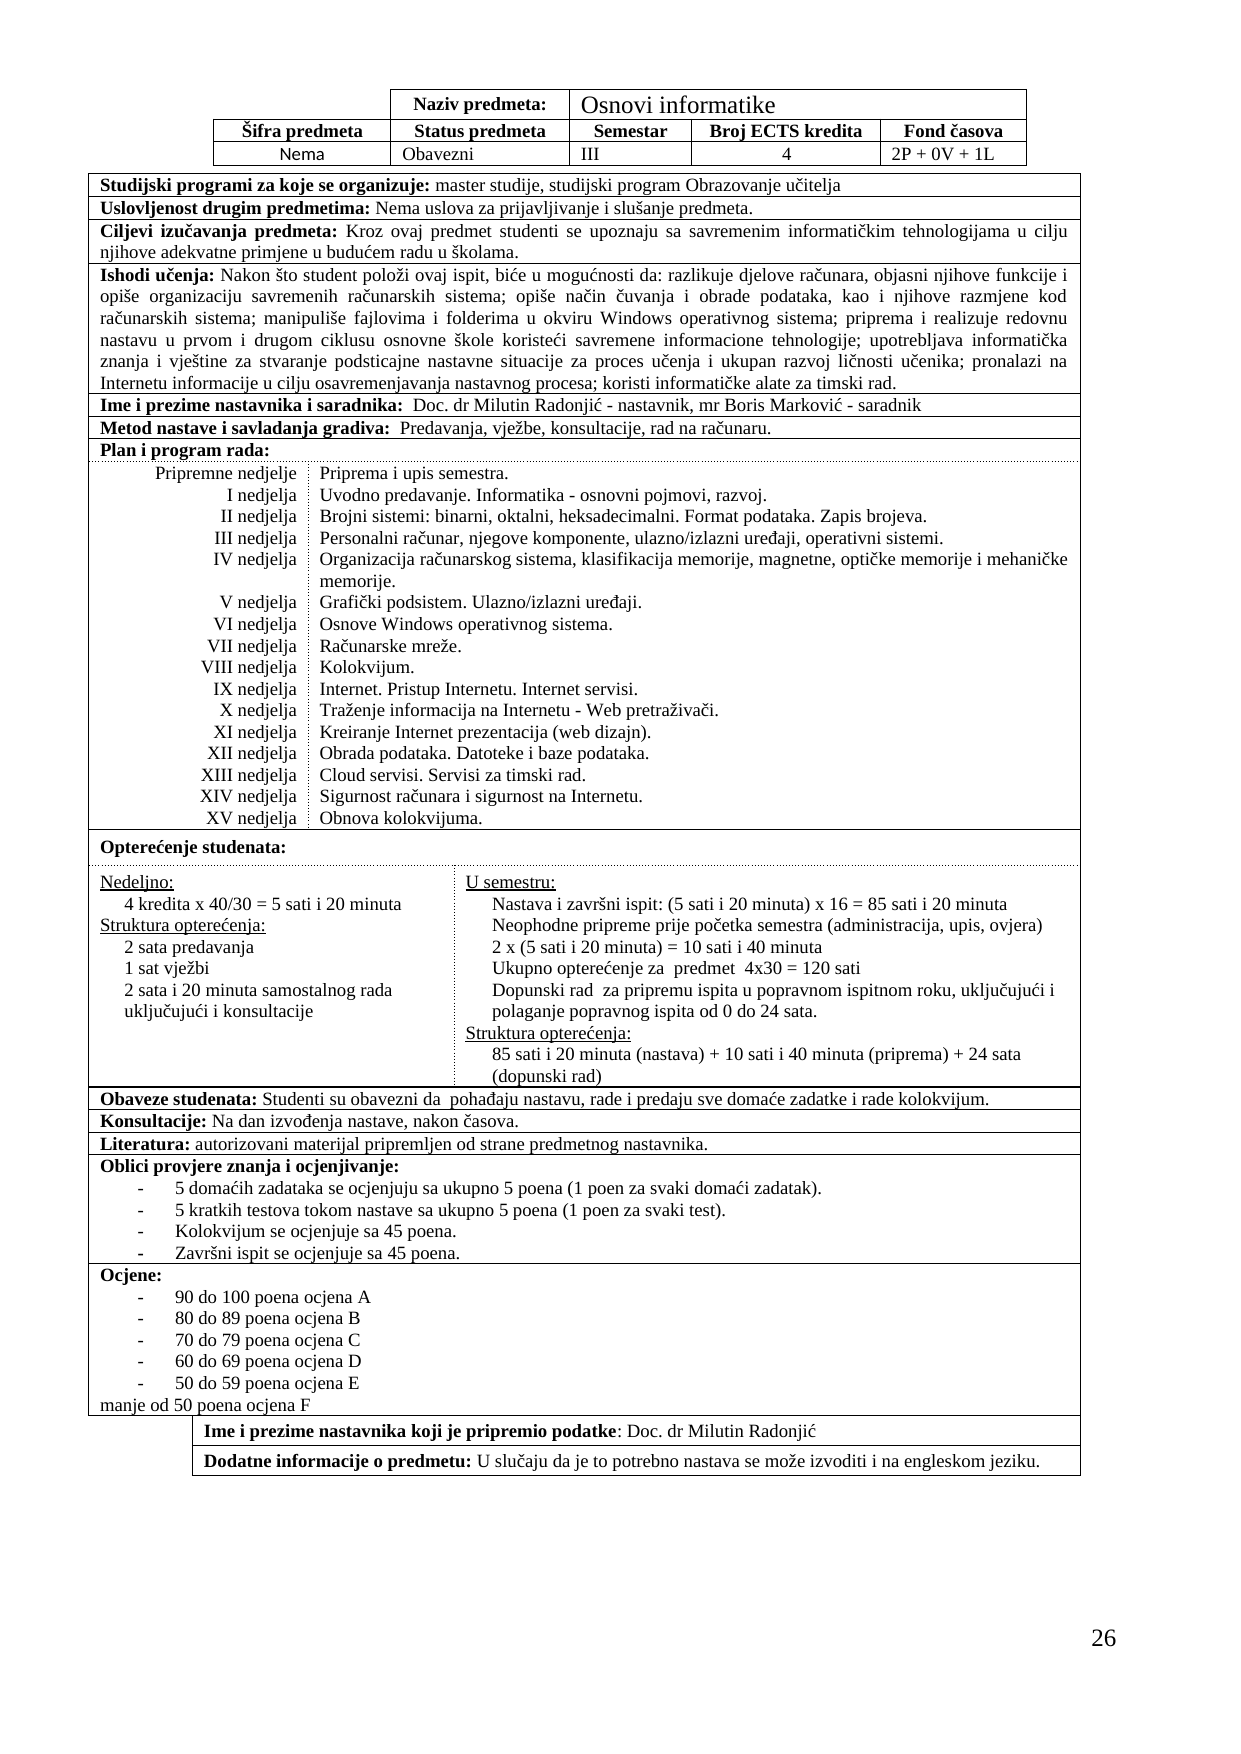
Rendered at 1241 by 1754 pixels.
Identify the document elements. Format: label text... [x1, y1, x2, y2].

table_cell Opterećenje studenata: [89, 830, 1080, 865]
table_cell III [570, 142, 691, 165]
table_cell Semestar [570, 120, 691, 141]
table_cell Pripremne nedjelje I nedjelja II nedjelja III nedjelja IV nedjelja V nedjelja VI nedjelja VII nedjelja VIII nedjelja IX nedjelja X nedjelja XI nedjelja XII nedjelja XIII nedjelja XIV nedjelja XV nedjelja [89, 461, 308, 828]
table_cell Status predmeta [391, 120, 569, 141]
table_header Naziv predmeta: [391, 90, 569, 118]
table_cell Obavezni [391, 142, 569, 165]
table_cell 4 [692, 142, 880, 165]
table_cell U semestru: Nastava i završni ispit: (5 sati i 20 minuta) x 16 = 85 sati i 20 minuta Neophodne pripreme prije početka semestra (administracija, upis, ovjera) 2 x (5 sati i 20 minuta) = 10 sati i 40 minuta Ukupno opterećenje za predmet 4x30 = 120 sati Dopunski rad za pripremu ispita u popravnom ispitnom roku, uključujući i polaganje popravnog ispita od 0 do 24 sata. Struktura opterećenja: 85 sati i 20 minuta (nastava) + 10 sati i 40 minuta (priprema) + 24 sata (dopunski rad) [454, 865, 1080, 1086]
table_cell Ime i prezime nastavnika koji je pripremio podatke: Doc. dr Milutin Radonjić [193, 1416, 1080, 1445]
table_header Studijski programi za koje se organizuje: master studije, studijski program Obrazovanje učitelja [89, 174, 1080, 196]
table_cell Uslovljenost drugim predmetima: Nema uslova za prijavljivanje i slušanje predmeta. [89, 197, 1080, 218]
table_cell Ciljevi izučavanja predmeta: Kroz ovaj predmet studenti se upoznaju sa savremenim informatičkim tehnologijama u cilju njihove adekvatne primjene u budućem radu u školama. [89, 220, 1080, 263]
table_header Osnovi informatike [570, 90, 1026, 118]
table_cell Plan i program rada: [89, 439, 1080, 461]
table_cell Obaveze studenata: Studenti su obavezni da pohađaju nastavu, rade i predaju sve domaće zadatke i rade kolokvijum. [89, 1088, 1080, 1109]
table_cell Fond časova [881, 120, 1026, 141]
table_cell Šifra predmeta [214, 120, 390, 141]
table_cell Dodatne informacije o predmetu: U slučaju da je to potrebno nastava se može izvoditi i na engleskom jeziku. [193, 1446, 1080, 1475]
table_cell Konsultacije: Na dan izvođenja nastave, nakon časova. [89, 1110, 1080, 1132]
table_cell Oblici provjere znanja i ocjenjivanje: 5 domaćih zadataka se ocjenjuju sa ukupno 5 poena (1 poen za svaki domaći zadatak). 5 kratkih testova tokom nastave sa ukupno 5 poena (1 poen za svaki test). Kolokvijum se ocjenjuje sa 45 poena. Završni ispit se ocjenjuje sa 45 poena. [89, 1155, 1080, 1263]
table_cell Priprema i upis semestra. Uvodno predavanje. Informatika - osnovni pojmovi, razvoj. Brojni sistemi: binarni, oktalni, heksadecimalni. Format podataka. Zapis brojeva. Personalni računar, njegove komponente, ulazno/izlazni uređaji, operativni sistemi. Organizacija računarskog sistema, klasifikacija memorije, magnetne, optičke memorije i mehaničke memorije. Grafički podsistem. Ulazno/izlazni uređaji. Osnove Windows operativnog sistema. Računarske mreže. Kolokvijum. Internet. Pristup Internetu. Internet servisi. Traženje informacija na Internetu - Web pretraživači. Kreiranje Internet prezentacija (web dizajn). Obrada podataka. Datoteke i baze podataka. Cloud servisi. Servisi za timski rad. Sigurnost računara i sigurnost na Internetu. Obnova kolokvijuma. [308, 461, 1080, 828]
table_cell Literatura: autorizovani materijal pripremljen od strane predmetnog nastavnika. [89, 1133, 1080, 1154]
table_cell Ocjene: 90 do 100 poena ocjena A 80 do 89 poena ocjena B 70 do 79 poena ocjena C 60 do 69 poena ocjena D 50 do 59 poena ocjena E manje od 50 poena ocjena F [89, 1264, 1080, 1415]
table_cell Ishodi učenja: Nakon što student položi ovaj ispit, biće u mogućnosti da: razlikuje djelove računara, objasni njihove funkcije i opiše organizaciju savremenih računarskih sistema; opiše način čuvanja i obrade podataka, kao i njihove razmjene kod računarskih sistema; manipuliše fajlovima i folderima u okviru Windows operativnog sistema; priprema i realizuje redovnu nastavu u prvom i drugom ciklusu osnovne škole koristeći savremene informacione tehnologije; upotrebljava informatička znanja i vještine za stvaranje podsticajne nastavne situacije za proces učenja i ukupan razvoj ličnosti učenika; pronalazi na Internetu informacije u cilju osavremenjavanja nastavnog procesa; koristi informatičke alate za timski rad. [89, 264, 1080, 393]
table_cell Ime i prezime nastavnika i saradnika: Doc. dr Milutin Radonjić - nastavnik, mr Boris Marković - saradnik [89, 394, 1080, 416]
table_cell Metod nastave i savladanja gradiva: Predavanja, vježbe, konsultacije, rad na računaru. [89, 417, 1080, 438]
table_cell Nema [214, 142, 390, 165]
table_cell Broj ECTS kredita [692, 120, 880, 141]
table_cell Nedeljno: 4 kredita x 40/30 = 5 sati i 20 minuta Struktura opterećenja: 2 sata predavanja 1 sat vježbi 2 sata i 20 minuta samostalnog rada uključujući i konsultacije [89, 865, 454, 1086]
table_cell 2P + 0V + 1L [881, 142, 1026, 165]
